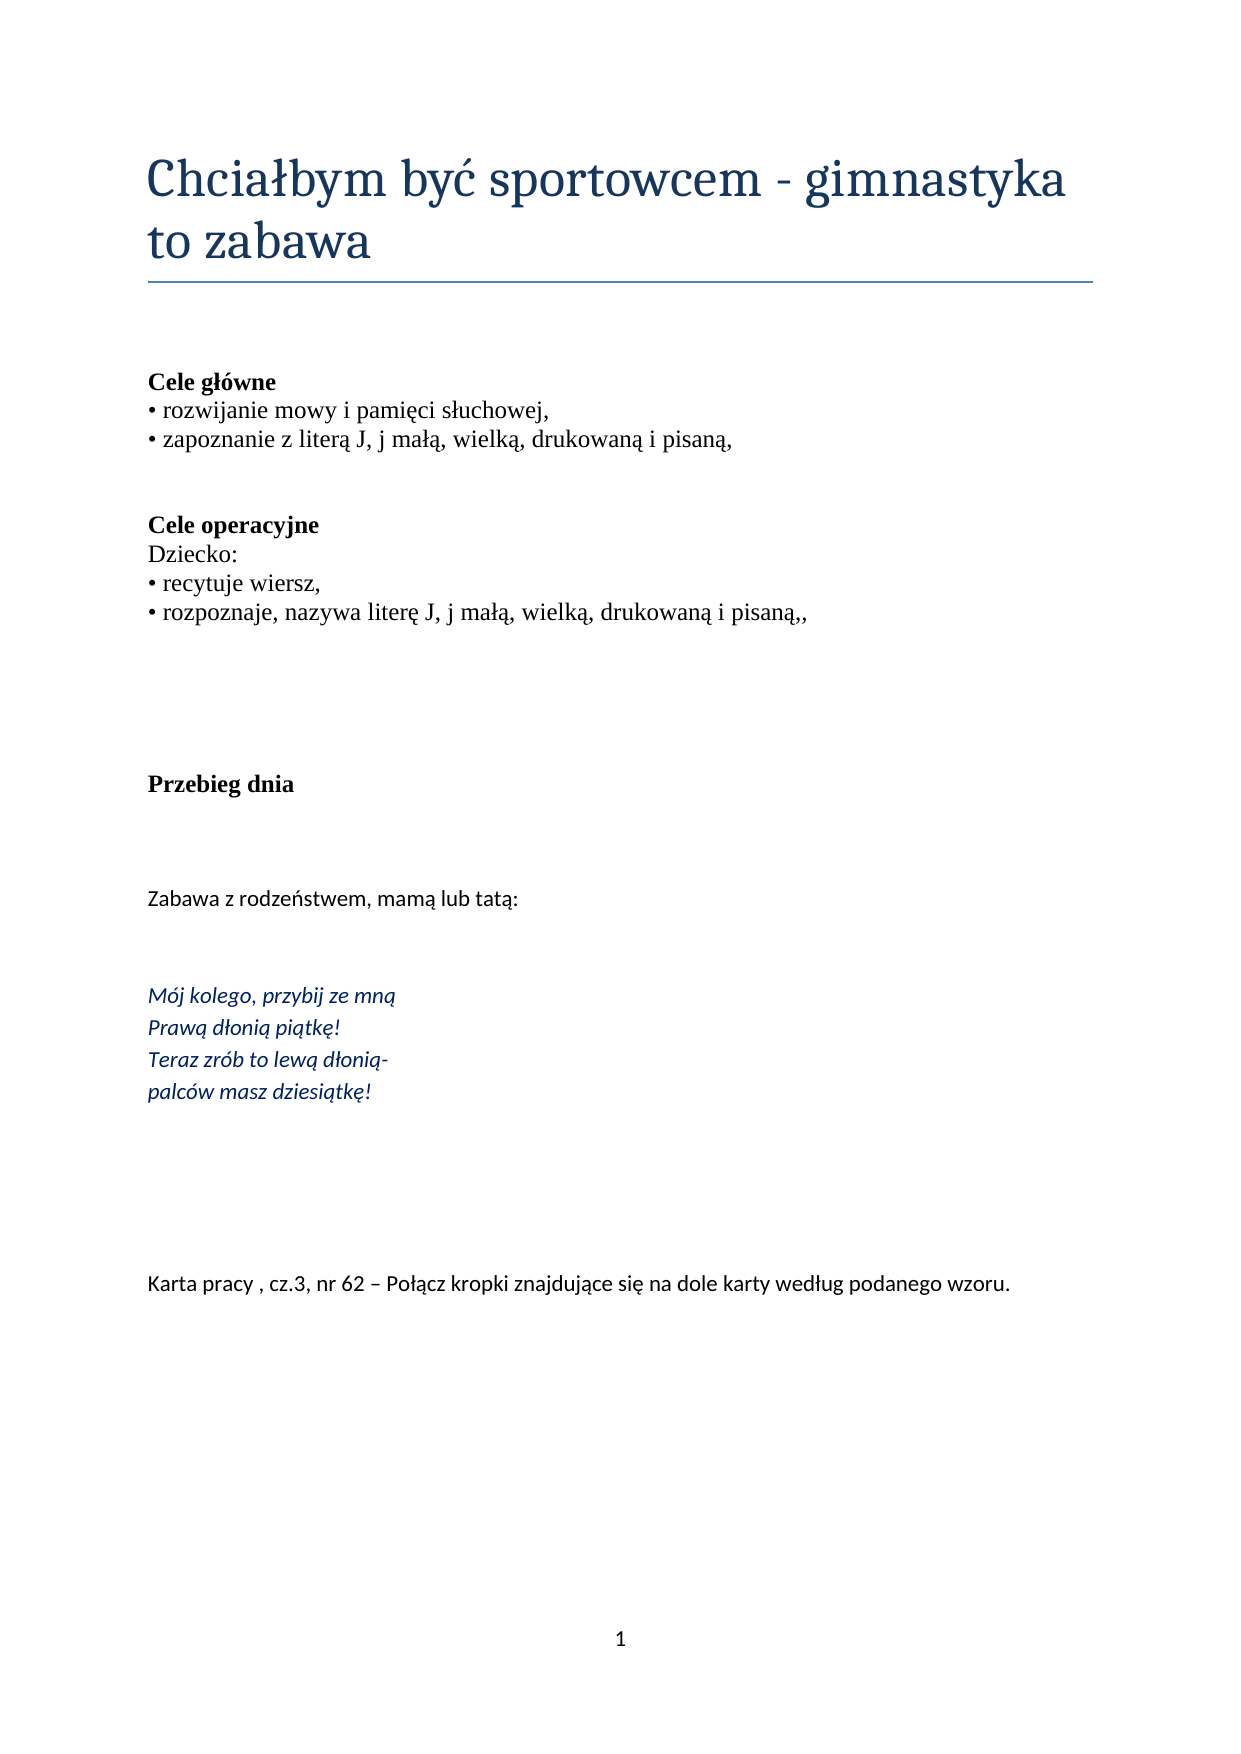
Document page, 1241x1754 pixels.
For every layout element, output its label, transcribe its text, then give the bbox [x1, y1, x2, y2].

text Karta pracy , cz.3, nr 62 – Połącz kropki znajdujące się na dole karty według podanego wzoru. [148, 1269, 1093, 1297]
text • rozpoznaje, nazywa literę J, j małą, wielką, drukowaną i pisaną,, [148, 597, 1093, 626]
text Zabawa z rodzeństwem, mamą lub tatą: [148, 884, 1093, 912]
text palców masz dziesiątkę! [148, 1077, 1093, 1106]
text Cele główne [148, 367, 1093, 396]
text • rozwijanie mowy i pamięci słuchowej, [148, 396, 1093, 424]
text Przebieg dnia [148, 769, 1093, 798]
text • zapoznanie z literą J, j małą, wielką, drukowaną i pisaną, [148, 424, 1093, 453]
text Cele operacyjne [148, 511, 1093, 539]
text Prawą dłonią piątkę! [148, 1013, 1093, 1041]
text Mój kolego, przybij ze mną [148, 981, 1093, 1009]
text Dziecko: [148, 539, 1093, 568]
text Teraz zrób to lewą dłonią- [148, 1045, 1093, 1073]
title Chciałbym być sportowcem - gimnastyka to zabawa [148, 148, 1093, 281]
text • recytuje wiersz, [148, 568, 1093, 597]
